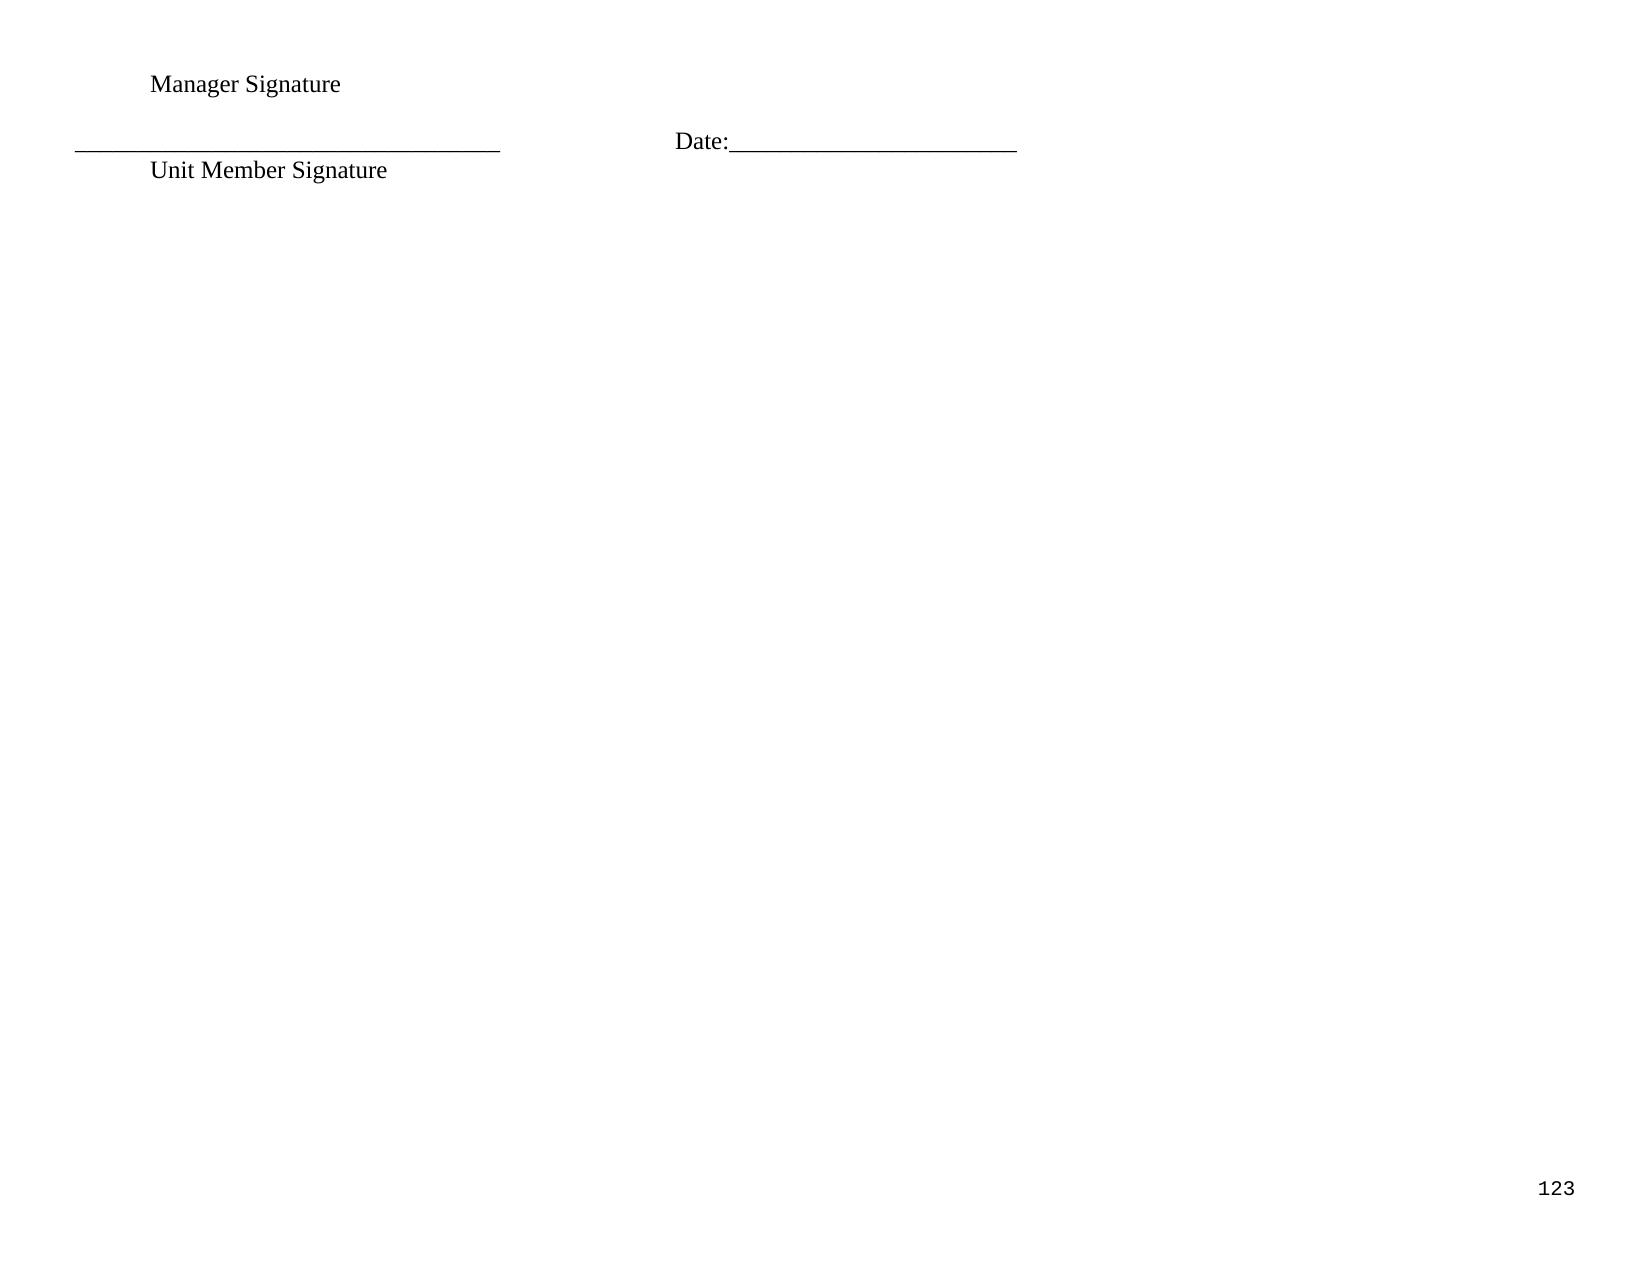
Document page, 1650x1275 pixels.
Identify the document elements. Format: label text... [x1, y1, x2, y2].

text Unit Member Signature [150, 155, 1575, 184]
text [75, 126, 1575, 155]
text Manager Signature [75, 69, 1575, 97]
